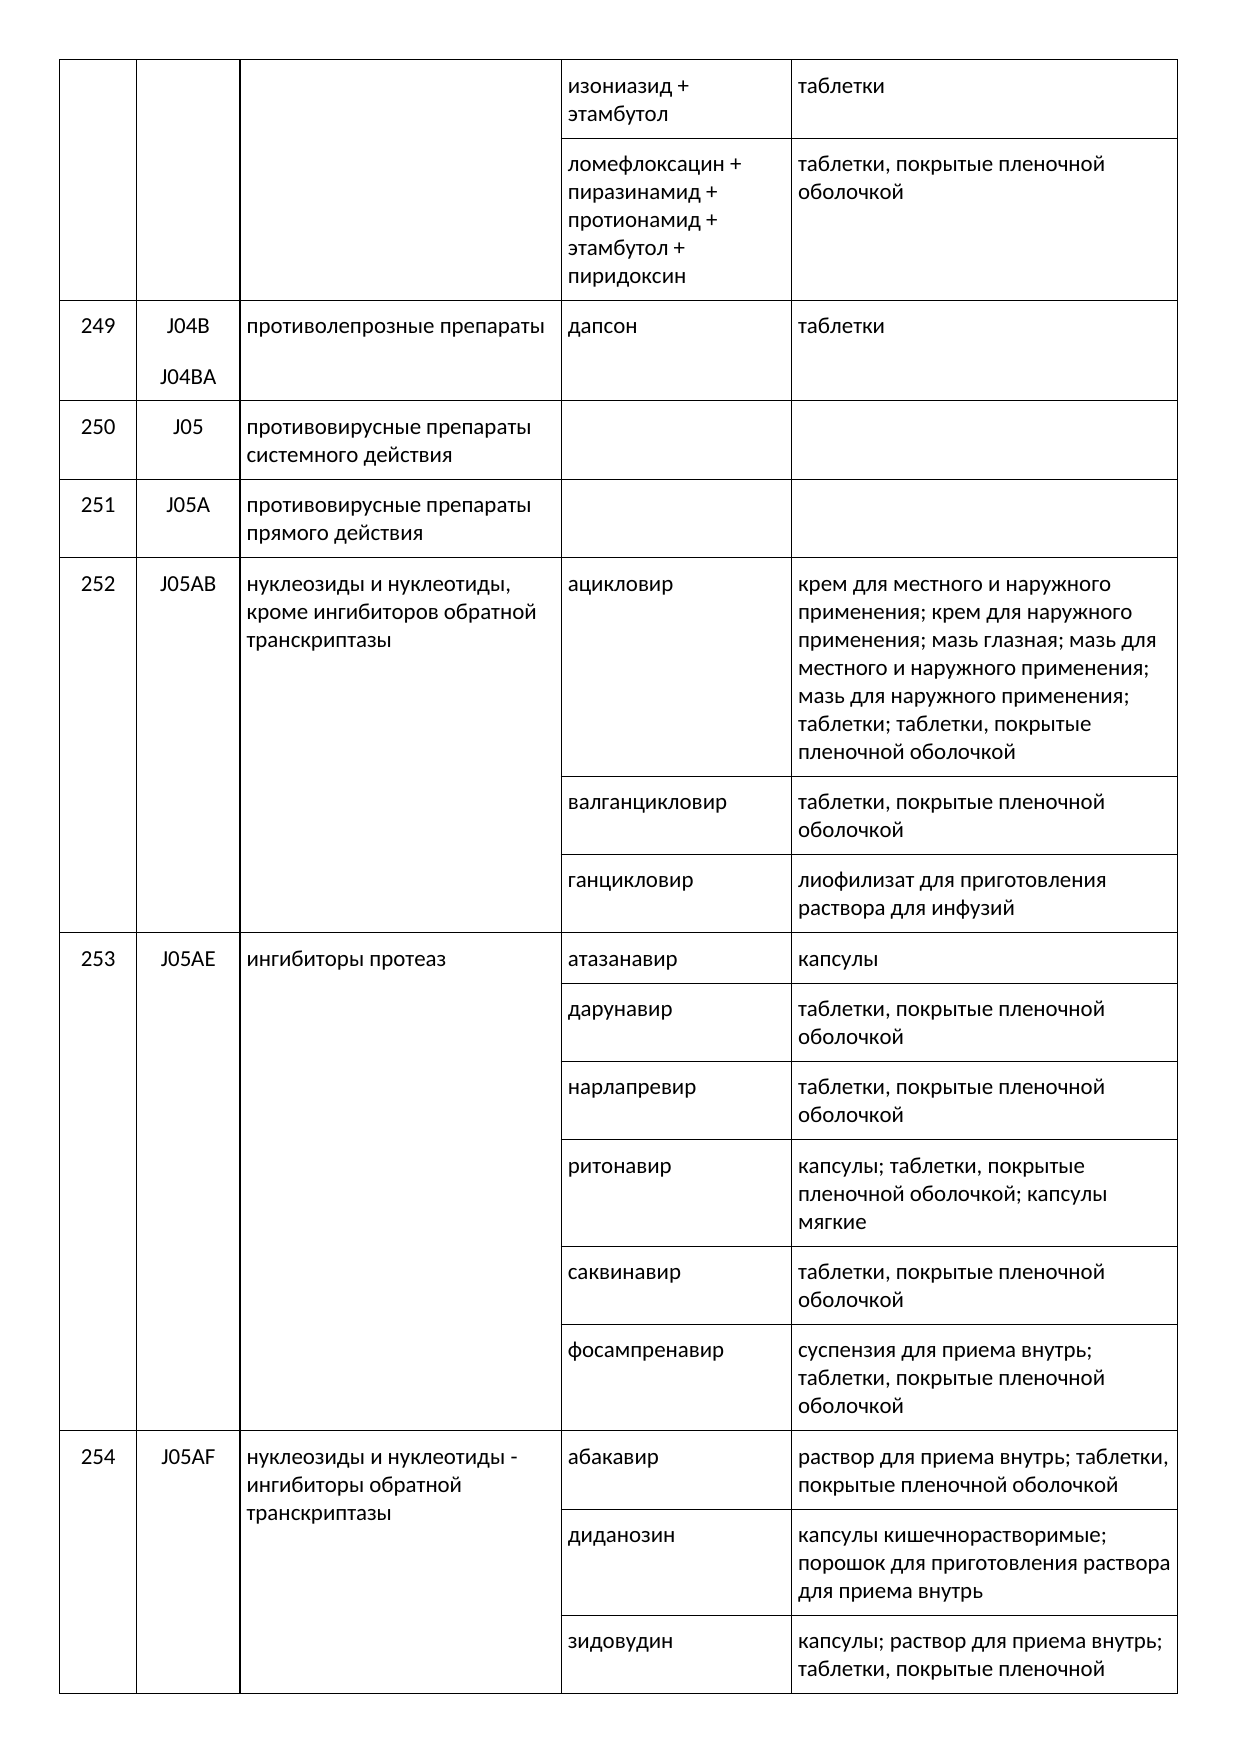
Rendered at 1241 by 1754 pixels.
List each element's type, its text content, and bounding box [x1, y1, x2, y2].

table_cell 251 [60, 480, 136, 557]
table_cell J05 [137, 401, 239, 479]
table_cell атазанавир [562, 933, 791, 982]
table_cell капсулы кишечнорастворимые; порошок для приготовления раствора для приема внутрь [792, 1510, 1177, 1615]
table_cell суспензия для приема внутрь; таблетки, покрытые пленочной оболочкой [792, 1325, 1177, 1430]
table_cell нуклеозиды и нуклеотиды, кроме ингибиторов обратной транскриптазы [241, 558, 561, 932]
table_cell таблетки [792, 60, 1177, 137]
table_cell капсулы [792, 933, 1177, 982]
table_cell J04В [137, 301, 239, 350]
table_cell ганцикловир [562, 855, 791, 932]
table_cell 252 [60, 558, 136, 932]
table_cell лиофилизат для приготовления раствора для инфузий [792, 855, 1177, 932]
table_cell крем для местного и наружного применения; крем для наружного применения; мазь глазная; мазь для местного и наружного применения; мазь для наружного применения; таблетки; таблетки, покрытые пленочной оболочкой [792, 558, 1177, 776]
table_cell дарунавир [562, 984, 791, 1061]
table_cell ингибиторы протеаз [241, 933, 561, 1430]
table_cell J05А [137, 480, 239, 557]
table_cell 253 [60, 933, 136, 1430]
table_cell противовирусные препараты системного действия [241, 401, 561, 479]
table_cell изониазид + этамбутол [562, 60, 791, 137]
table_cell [792, 1616, 1177, 1693]
table_cell ломефлоксацин + пиразинамид + протионамид + этамбутол + пиридоксин [562, 139, 791, 300]
table_cell капсулы; таблетки, покрытые пленочной оболочкой; капсулы мягкие [792, 1140, 1177, 1246]
table_cell противовирусные препараты прямого действия [241, 480, 561, 557]
table_cell J05АF [137, 1431, 239, 1693]
table_cell саквинавир [562, 1247, 791, 1324]
table_cell таблетки [792, 301, 1177, 400]
table_cell противолепрозные препараты [241, 301, 561, 400]
table_cell 249 [60, 301, 136, 400]
table_cell таблетки, покрытые пленочной оболочкой [792, 1062, 1177, 1139]
table_cell дапсон [562, 301, 791, 400]
table_cell фосампренавир [562, 1325, 791, 1430]
table_cell [562, 401, 791, 479]
table_cell J05АЕ [137, 933, 239, 1430]
table_cell валганцикловир [562, 777, 791, 854]
table_cell J05АВ [137, 558, 239, 932]
table_cell [562, 480, 791, 557]
table_cell нарлапревир [562, 1062, 791, 1139]
table_cell абакавир [562, 1431, 791, 1508]
table_cell J04ВА [137, 350, 239, 400]
table_cell таблетки, покрытые пленочной оболочкой [792, 1247, 1177, 1324]
table_cell зидовудин [562, 1616, 791, 1693]
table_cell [792, 1431, 1177, 1508]
table_cell ритонавир [562, 1140, 791, 1246]
table_cell [792, 401, 1177, 479]
table_cell таблетки, покрытые пленочной оболочкой [792, 139, 1177, 300]
table_cell [792, 480, 1177, 557]
table_cell таблетки, покрытые пленочной оболочкой [792, 777, 1177, 854]
table_cell 250 [60, 401, 136, 479]
table_cell диданозин [562, 1510, 791, 1615]
table_cell 254 [60, 1431, 136, 1693]
table_cell нуклеозиды и нуклеотиды - ингибиторы обратной транскриптазы [241, 1431, 561, 1693]
table_cell ацикловир [562, 558, 791, 776]
table_cell таблетки, покрытые пленочной оболочкой [792, 984, 1177, 1061]
